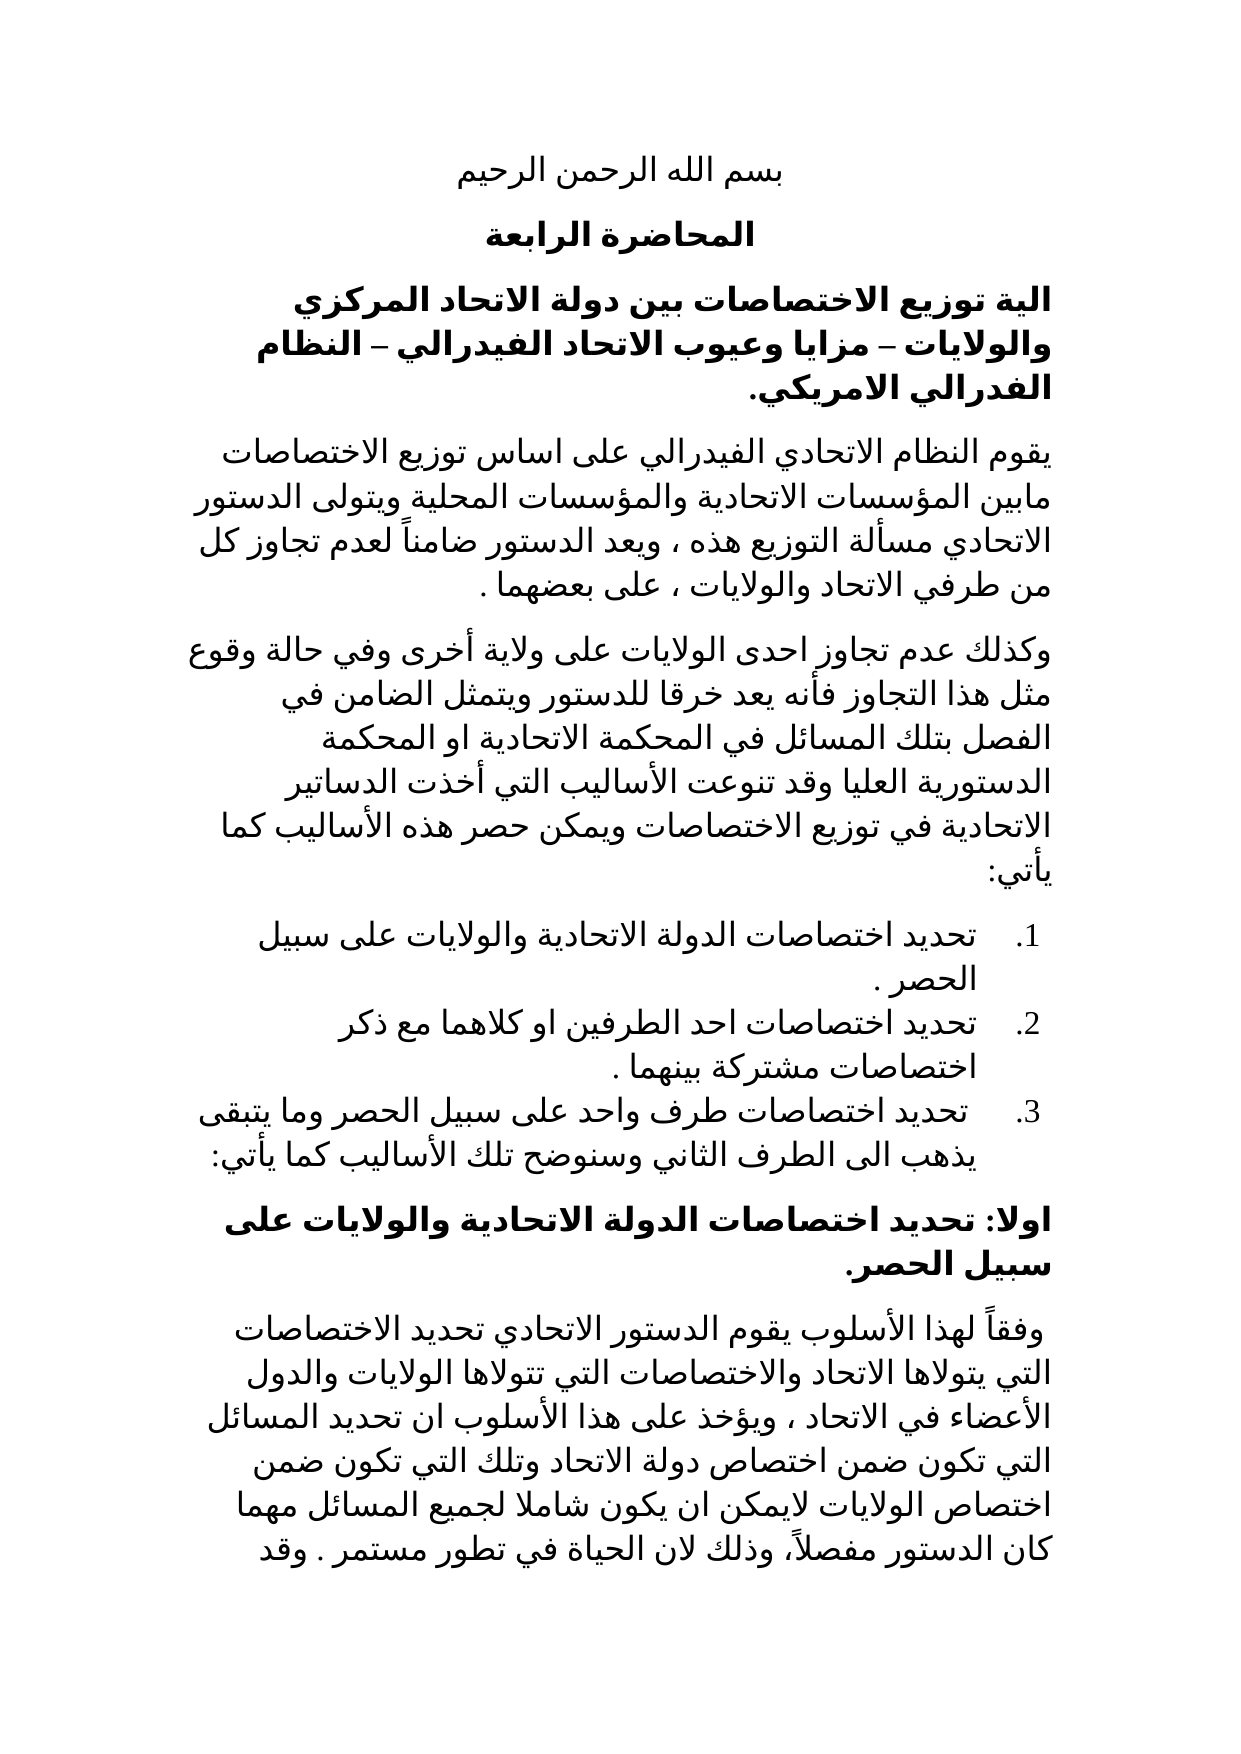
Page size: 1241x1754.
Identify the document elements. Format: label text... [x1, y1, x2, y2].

text بسم الله الرحمن الرحيم [187, 150, 1053, 188]
text وكذلك عدم تجاوز احدى الولايات على ولاية أخرى وفي حالة وقوع مثل هذا التجاوز فأنه يعد خرقا للدستور ويتمثل الضامن في الفصل بتلك المسائل في المحكمة الاتحادية او المحكمة الدستورية العليا وقد تنوعت الأساليب التي أخذت الدساتير الاتحادية في توزيع الاختصاصات ويمكن حصر هذه الأساليب كما يأتي: [187, 630, 1053, 888]
text الية توزيع الاختصاصات بين دولة الاتحاد المركزي والولايات – مزايا وعيوب الاتحاد الفيدرالي – النظام الفدرالي الامريكي. [187, 280, 1053, 406]
text يقوم النظام الاتحادي الفيدرالي على اساس توزيع الاختصاصات مابين المؤسسات الاتحادية والمؤسسات المحلية ويتولى الدستور الاتحادي مسألة التوزيع هذه ، ويعد الدستور ضامناً لعدم تجاوز كل من طرفي الاتحاد والولايات ، على بعضهما . [187, 433, 1053, 603]
list تحديد اختصاصات الدولة الاتحادية والولايات على سبيل الحصر . [187, 915, 1015, 997]
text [187, 1309, 1053, 1568]
list تحديد اختصاصات احد الطرفين او كلاهما مع ذكر اختصاصات مشتركة بينهما . [187, 1003, 1015, 1086]
text اولا: تحديد اختصاصات الدولة الاتحادية والولايات على سبيل الحصر. [187, 1200, 1053, 1283]
text المحاضرة الرابعة [187, 215, 1053, 253]
list تحديد اختصاصات طرف واحد على سبيل الحصر وما يتبقى يذهب الى الطرف الثاني وسنوضح تلك الأساليب كما يأتي: [187, 1091, 1015, 1174]
